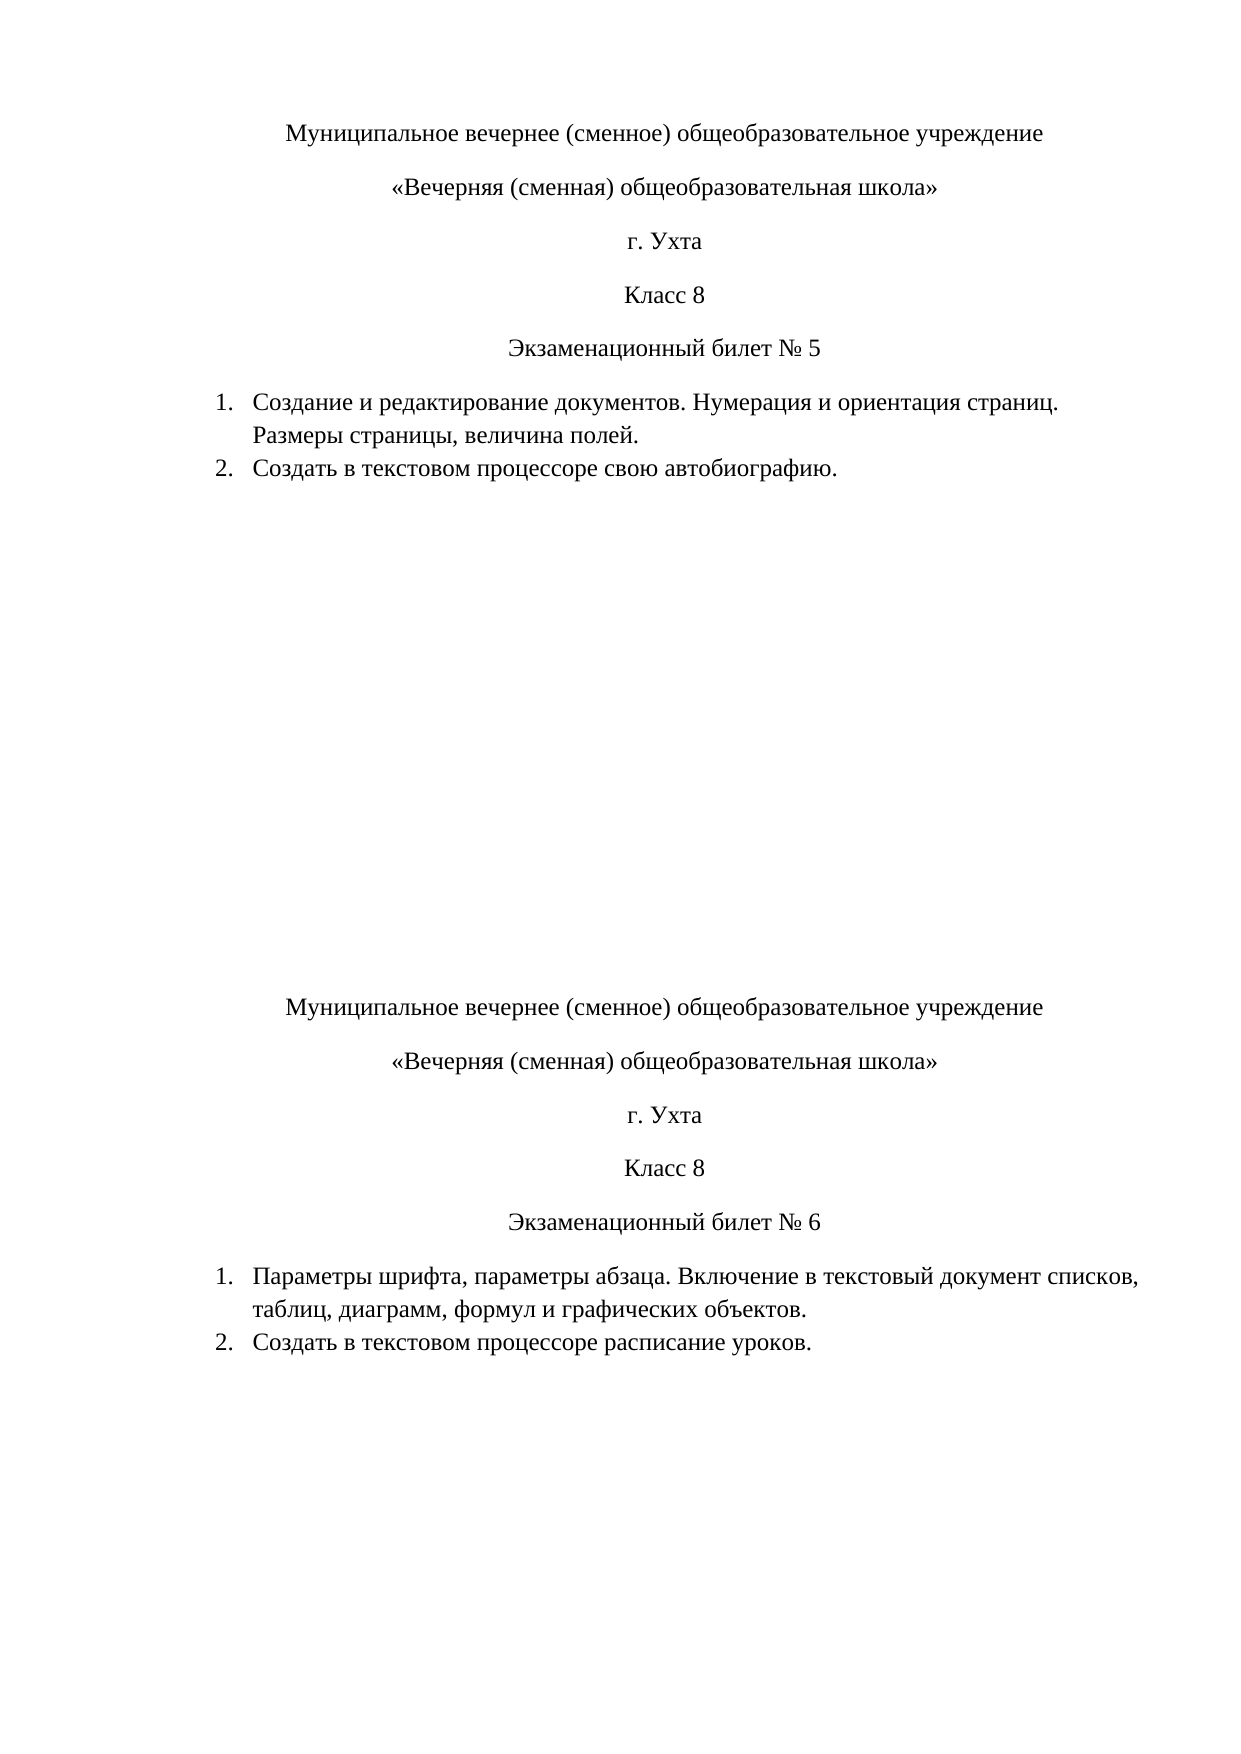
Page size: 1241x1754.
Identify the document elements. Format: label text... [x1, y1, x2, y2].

list Создать в текстовом процессоре расписание уроков. [215, 1327, 1152, 1356]
text г. Ухта [177, 226, 1152, 254]
text Муниципальное вечернее (сменное) общеобразовательное учреждение [177, 992, 1152, 1021]
list Создать в текстовом процессоре свою автобиографию. [215, 453, 1152, 482]
text Класс 8 [177, 1153, 1152, 1182]
text Экзаменационный билет № 6 [177, 1207, 1152, 1236]
text г. Ухта [177, 1100, 1152, 1128]
text Экзаменационный билет № 5 [177, 333, 1152, 362]
text Муниципальное вечернее (сменное) общеобразовательное учреждение [177, 118, 1152, 147]
list Параметры шрифта, параметры абзаца. Включение в текстовый документ списков, таблиц, диаграмм, формул и графических объектов. [215, 1261, 1152, 1323]
list Создание и редактирование документов. Нумерация и ориентация страниц. Размеры страницы, величина полей. [215, 387, 1152, 449]
text «Вечерняя (сменная) общеобразовательная школа» [177, 172, 1152, 201]
text «Вечерняя (сменная) общеобразовательная школа» [177, 1046, 1152, 1074]
text Класс 8 [177, 280, 1152, 308]
